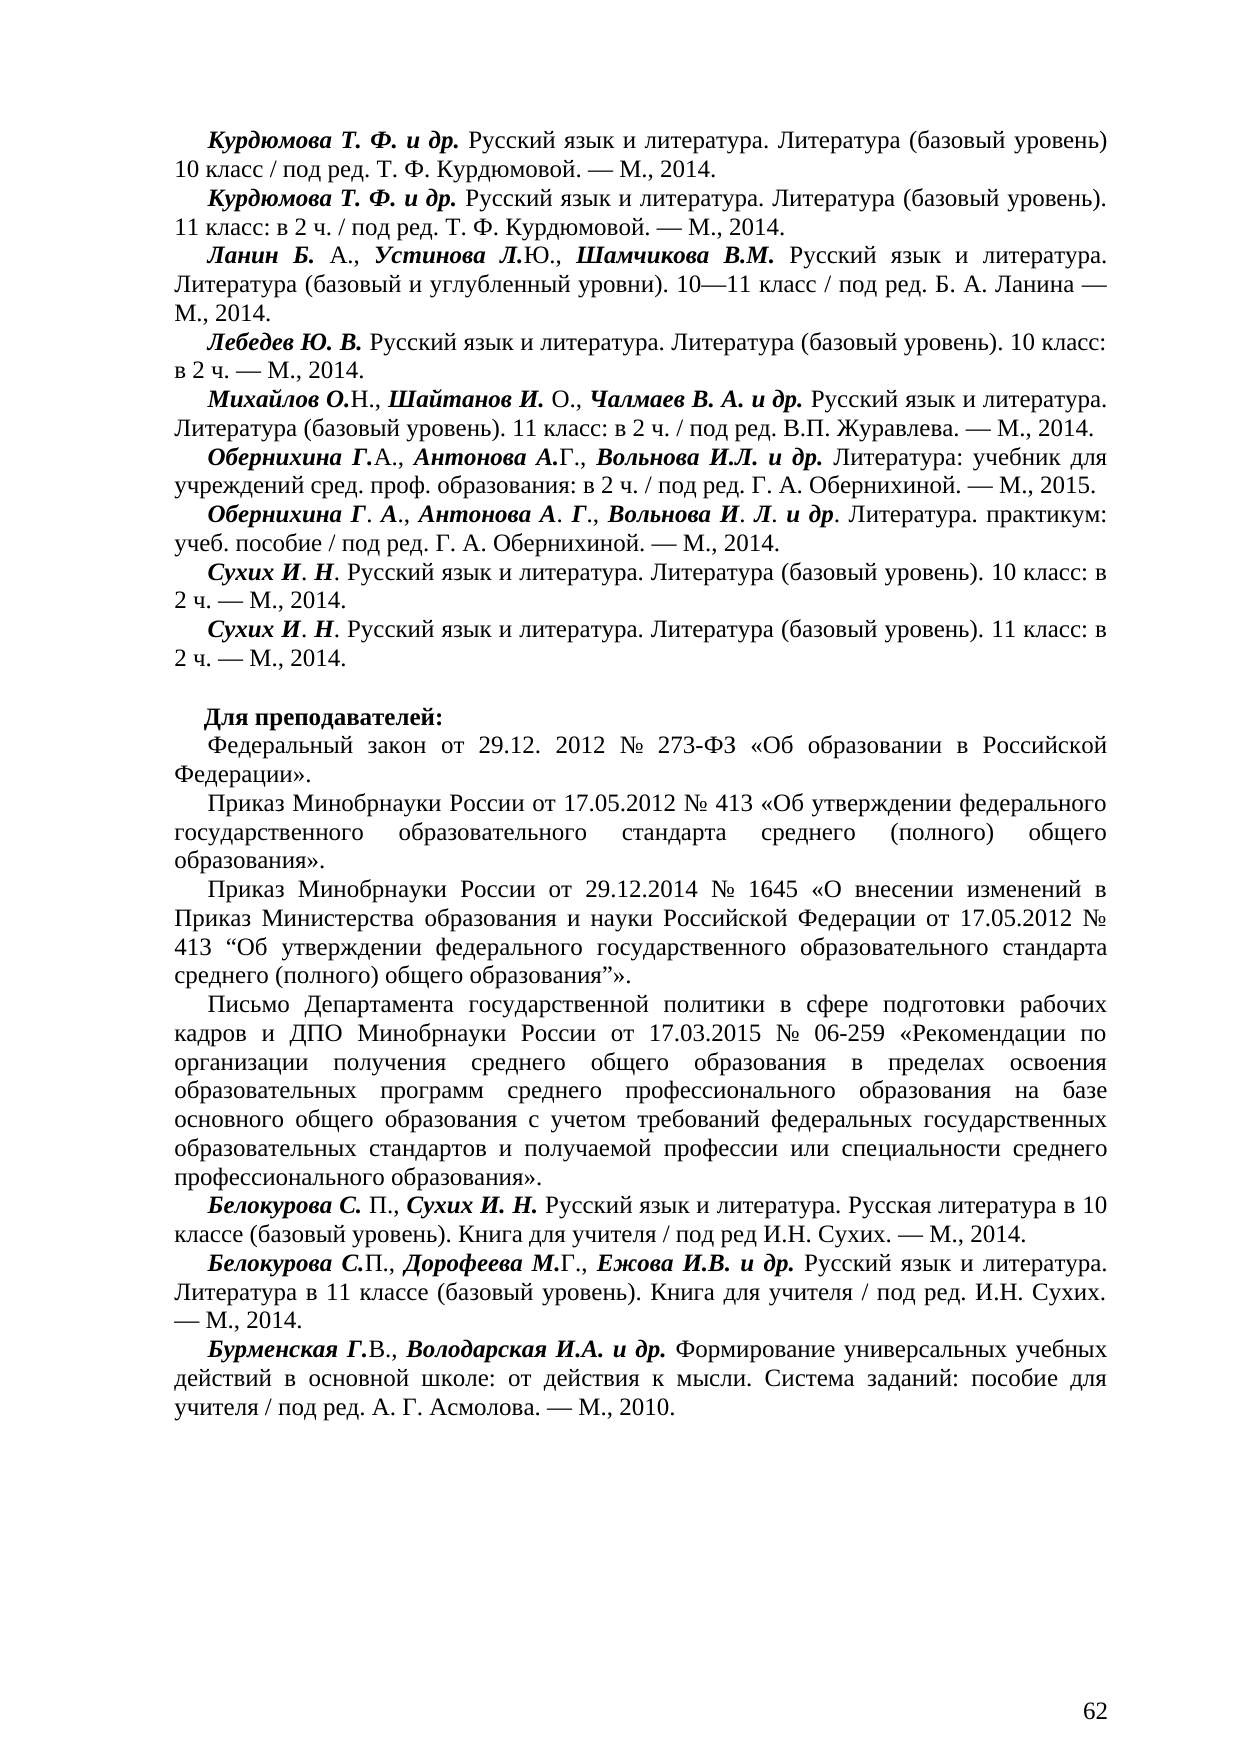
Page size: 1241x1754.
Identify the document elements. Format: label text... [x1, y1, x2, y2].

text Курдюмова Т. Ф. и др. Русский язык и литература. Литература (базовый уровень). 11 класс: в 2 ч. / под ред. Т. Ф. Курдюмовой. — М., 2014. [174, 183, 1108, 240]
text Михайлов О.Н., Шайтанов И. О., Чалмаев В. А. и др. Русский язык и литература. Литература (базовый уровень). 11 класс: в 2 ч. / под ред. В.П. Журавлева. — М., 2014. [174, 384, 1108, 442]
text Приказ Минобрнауки России от 17.05.2012 № 413 «Об утверждении федерального государственного образовательного стандарта среднего (полного) общего образования». [174, 788, 1108, 874]
text Обернихина Г. А., Антонова А. Г., Вольнова И. Л. и др. Литература. практикум: учеб. пособие / под ред. Г. А. Обернихиной. — М., 2014. [174, 499, 1108, 557]
text Сухих И. Н. Русский язык и литература. Литература (базовый уровень). 10 класс: в 2 ч. — М., 2014. [174, 557, 1108, 614]
text Белокурова С.П., Дорофеева М.Г., Ежова И.В. и др. Русский язык и литература. Литература в 11 классе (базовый уровень). Книга для учителя / под ред. И.Н. Сухих. — М., 2014. [174, 1248, 1108, 1334]
text Сухих И. Н. Русский язык и литература. Литература (базовый уровень). 11 класс: в 2 ч. — М., 2014. [174, 614, 1108, 672]
text Приказ Минобрнауки России от 29.12.2014 № 1645 «О внесении изменений в Приказ Министерства образования и науки Российской Федерации от 17.05.2012 № 413 “Об утверждении федерального государственного образовательного стандарта среднего (полного) общего образования”». [174, 874, 1108, 989]
text Обернихина Г.А., Антонова А.Г., Вольнова И.Л. и др. Литература: учебник для учреждений сред. проф. образования: в 2 ч. / под ред. Г. А. Обернихиной. — М., 2015. [174, 442, 1108, 499]
text Письмо Департамента государственной политики в сфере подготовки рабочих кадров и ДПО Минобрнауки России от 17.03.2015 № 06-259 «Рекомендации по организации получения среднего общего образования в пределах освоения образовательных программ среднего профессионального образования на базе основного общего образования с учетом требований федеральных государственных образовательных стандартов и получаемой профессии или специальности среднего профессионального образования». [174, 989, 1108, 1191]
text Белокурова С. П., Сухих И. Н. Русский язык и литература. Русская литература в 10 классе (базовый уровень). Книга для учителя / под ред И.Н. Сухих. — М., 2014. [174, 1191, 1108, 1248]
text Курдюмова Т. Ф. и др. Русский язык и литература. Литература (базовый уровень) 10 класс / под ред. Т. Ф. Курдюмовой. — М., 2014. [174, 125, 1108, 183]
text Для преподавателей: [174, 702, 1108, 731]
text Федеральный закон от 29.12. 2012 № 273-ФЗ «Об образовании в Российской Федерации». [174, 731, 1108, 788]
text Лебедев Ю. В. Русский язык и литература. Литература (базовый уровень). 10 класс: в 2 ч. — М., 2014. [174, 327, 1108, 384]
text Ланин Б. А., Устинова Л.Ю., Шамчикова В.М. Русский язык и литература. Литература (базовый и углубленный уровни). 10—11 класс / под ред. Б. А. Ланина — М., 2014. [174, 240, 1108, 327]
text Бурменская Г.В., Володарская И.А. и др. Формирование универсальных учебных действий в основной школе: от действия к мысли. Система заданий: пособие для учителя / под ред. А. Г. Асмолова. — М., 2010. [174, 1334, 1108, 1421]
